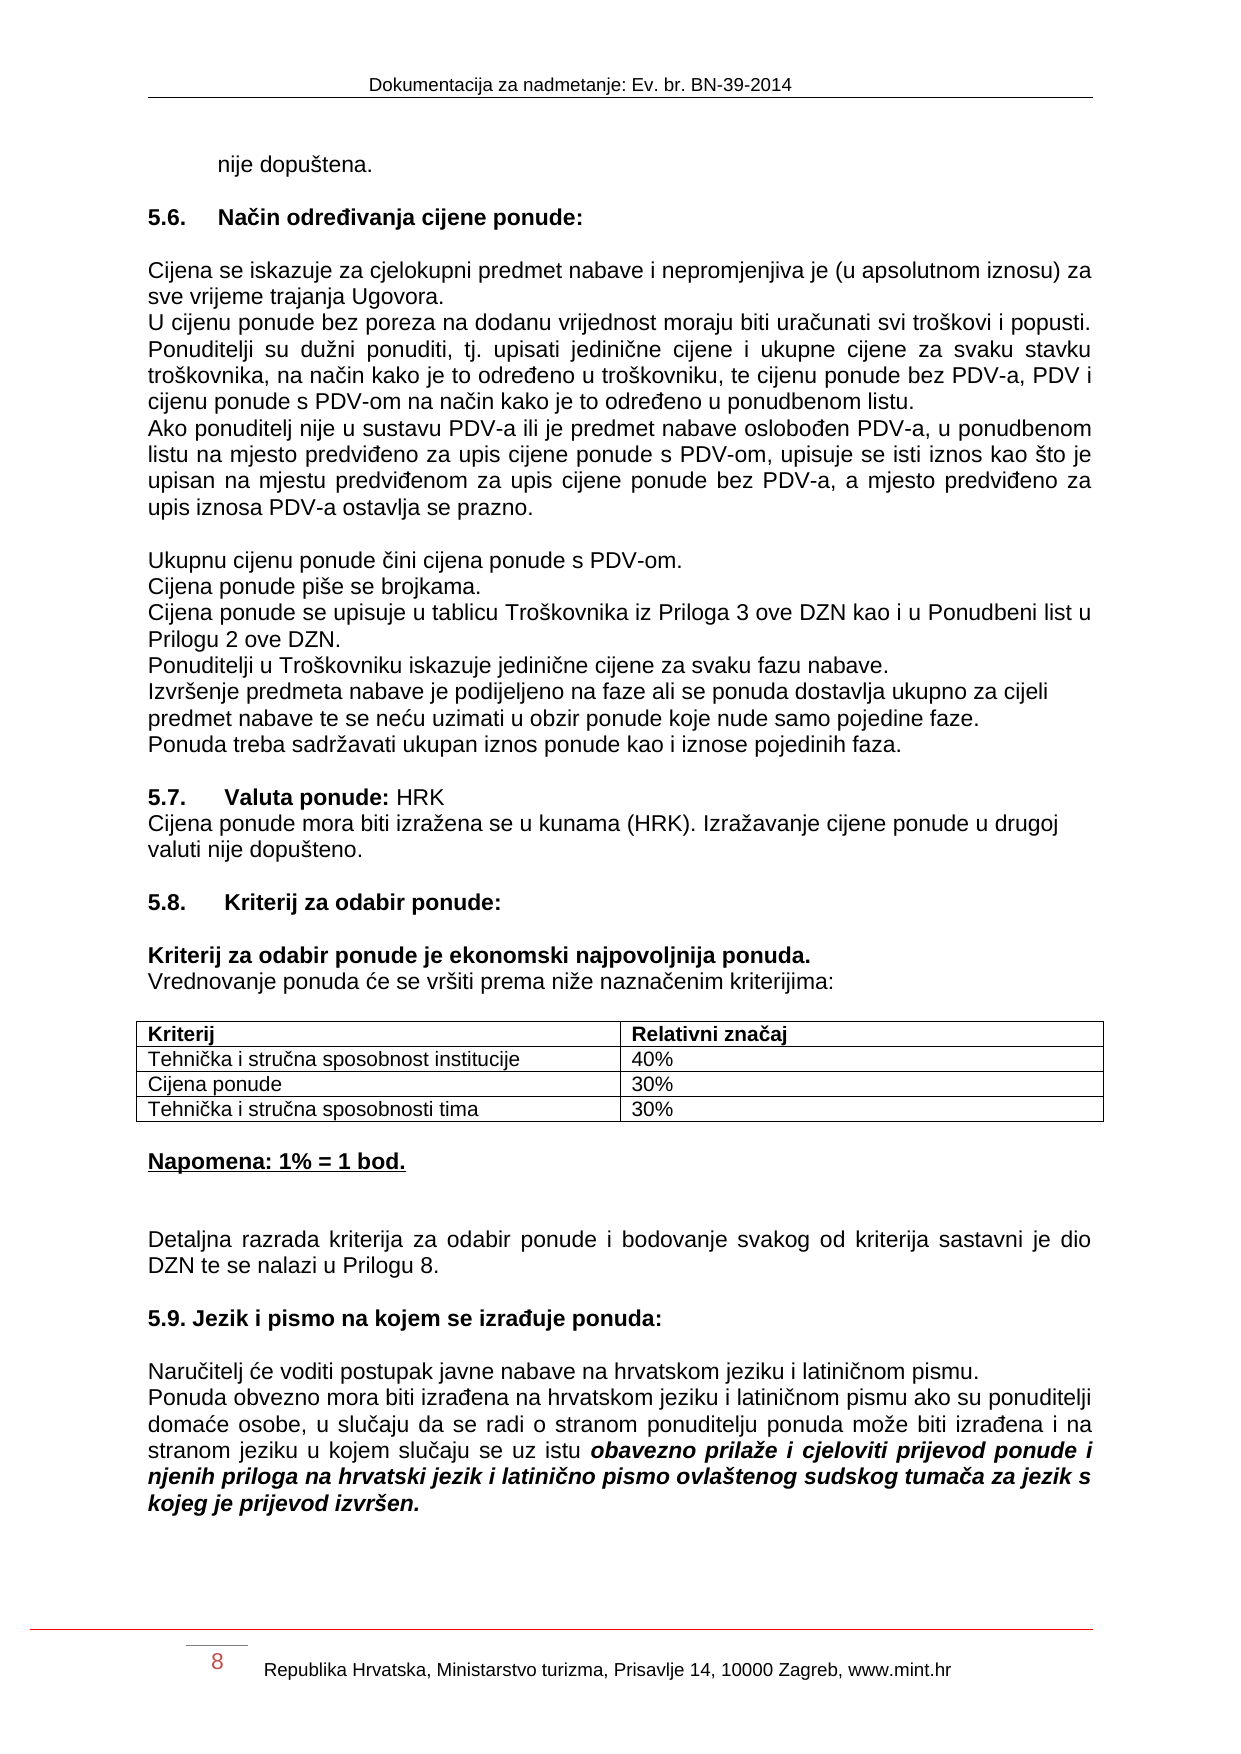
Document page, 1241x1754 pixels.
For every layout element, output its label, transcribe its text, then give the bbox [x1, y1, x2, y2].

subtitle 5.8. Kriterij za odabir ponude: [148, 889, 1093, 916]
text nije dopuštena. [192, 151, 1093, 177]
text Ponuditelji u Troškovniku iskazuje jedinične cijene za svaku fazu nabave. [148, 652, 1093, 678]
text Ukupnu cijenu ponude čini cijena ponude s PDV-om. [148, 547, 1093, 573]
table_header Relativni značaj [621, 1022, 1103, 1046]
table_cell 30% [621, 1097, 1103, 1121]
table_cell 30% [621, 1072, 1103, 1096]
text U cijenu ponude bez poreza na dodanu vrijednost moraju biti uračunati svi troškovi i popusti. Ponuditelji su dužni ponuditi, tj. upisati jedinične cijene i ukupne cijene za svaku stavku troškovnika, na način kako je to određeno u troškovniku, te cijenu ponude bez PDV-a, PDV i cijenu ponude s PDV-om na način kako je to određeno u ponudbenom listu. [148, 309, 1093, 415]
table_cell 40% [621, 1047, 1103, 1071]
text Detaljna razrada kriterija za odabir ponude i bodovanje svakog od kriterija sastavni je dio DZN te se nalazi u Prilogu 8. [148, 1226, 1093, 1279]
subtitle valuti nije dopušteno. [148, 836, 1093, 863]
text Ponuda obvezno mora biti izrađena na hrvatskom jeziku i latiničnom pismu ako su ponuditelji domaće osobe, u slučaju da se radi o stranom ponuditelju ponuda može biti izrađena i na stranom jeziku u kojem slučaju se uz istu obavezno prilaže i cjeloviti prijevod ponude i njenih priloga na hrvatski jezik i latinično pismo ovlaštenog sudskog tumača za jezik s kojeg je prijevod izvršen. [148, 1384, 1093, 1516]
text Cijena ponude piše se brojkama. [148, 573, 1093, 599]
text Cijena ponude se upisuje u tablicu Troškovnika iz Priloga 3 ove DZN kao i u Ponudbeni list u Prilogu 2 ove DZN. [148, 599, 1093, 652]
text Ponuda treba sadržavati ukupan iznos ponude kao i iznose pojedinih faza. [148, 731, 1093, 757]
table_cell Cijena ponude [137, 1072, 620, 1096]
text Ako ponuditelj nije u sustavu PDV-a ili je predmet nabave oslobođen PDV-a, u ponudbenom listu na mjesto predviđeno za upis cijene ponude s PDV-om, upisuje se isti iznos kao što je upisan na mjestu predviđenom za upis cijene ponude bez PDV-a, a mjesto predviđeno za upis iznosa PDV-a ostavlja se prazno. [148, 415, 1093, 520]
subtitle Kriterij za odabir ponude je ekonomski najpovoljnija ponuda. [148, 942, 1093, 968]
text Cijena se iskazuje za cjelokupni predmet nabave i nepromjenjiva je (u apsolutnom iznosu) za sve vrijeme trajanja Ugovora. [148, 257, 1093, 309]
text Napomena: 1% = 1 bod. [148, 1148, 1093, 1175]
text Vrednovanje ponuda će se vršiti prema niže naznačenim kriterijima: [148, 968, 1093, 994]
subtitle Izvršenje predmeta nabave je podijeljeno na faze ali se ponuda dostavlja ukupno za cijeli [148, 678, 1093, 705]
table_cell Tehnička i stručna sposobnosti tima [137, 1097, 620, 1121]
subtitle Cijena ponude mora biti izražena se u kunama (HRK). Izražavanje cijene ponude u drugoj [148, 810, 1093, 836]
table_header Kriterij [137, 1022, 620, 1046]
text Naručitelj će voditi postupak javne nabave na hrvatskom jeziku i latiničnom pismu. [148, 1358, 1093, 1384]
subtitle predmet nabave te se neću uzimati u obzir ponude koje nude samo pojedine faze. [148, 705, 1093, 731]
subtitle 5.6. Način određivanja cijene ponude: [148, 204, 1093, 230]
subtitle 5.9. Jezik i pismo na kojem se izrađuje ponuda: [148, 1305, 1093, 1331]
table_cell Tehnička i stručna sposobnost institucije [137, 1047, 620, 1071]
subtitle 5.7. Valuta ponude: HRK [148, 784, 1093, 810]
